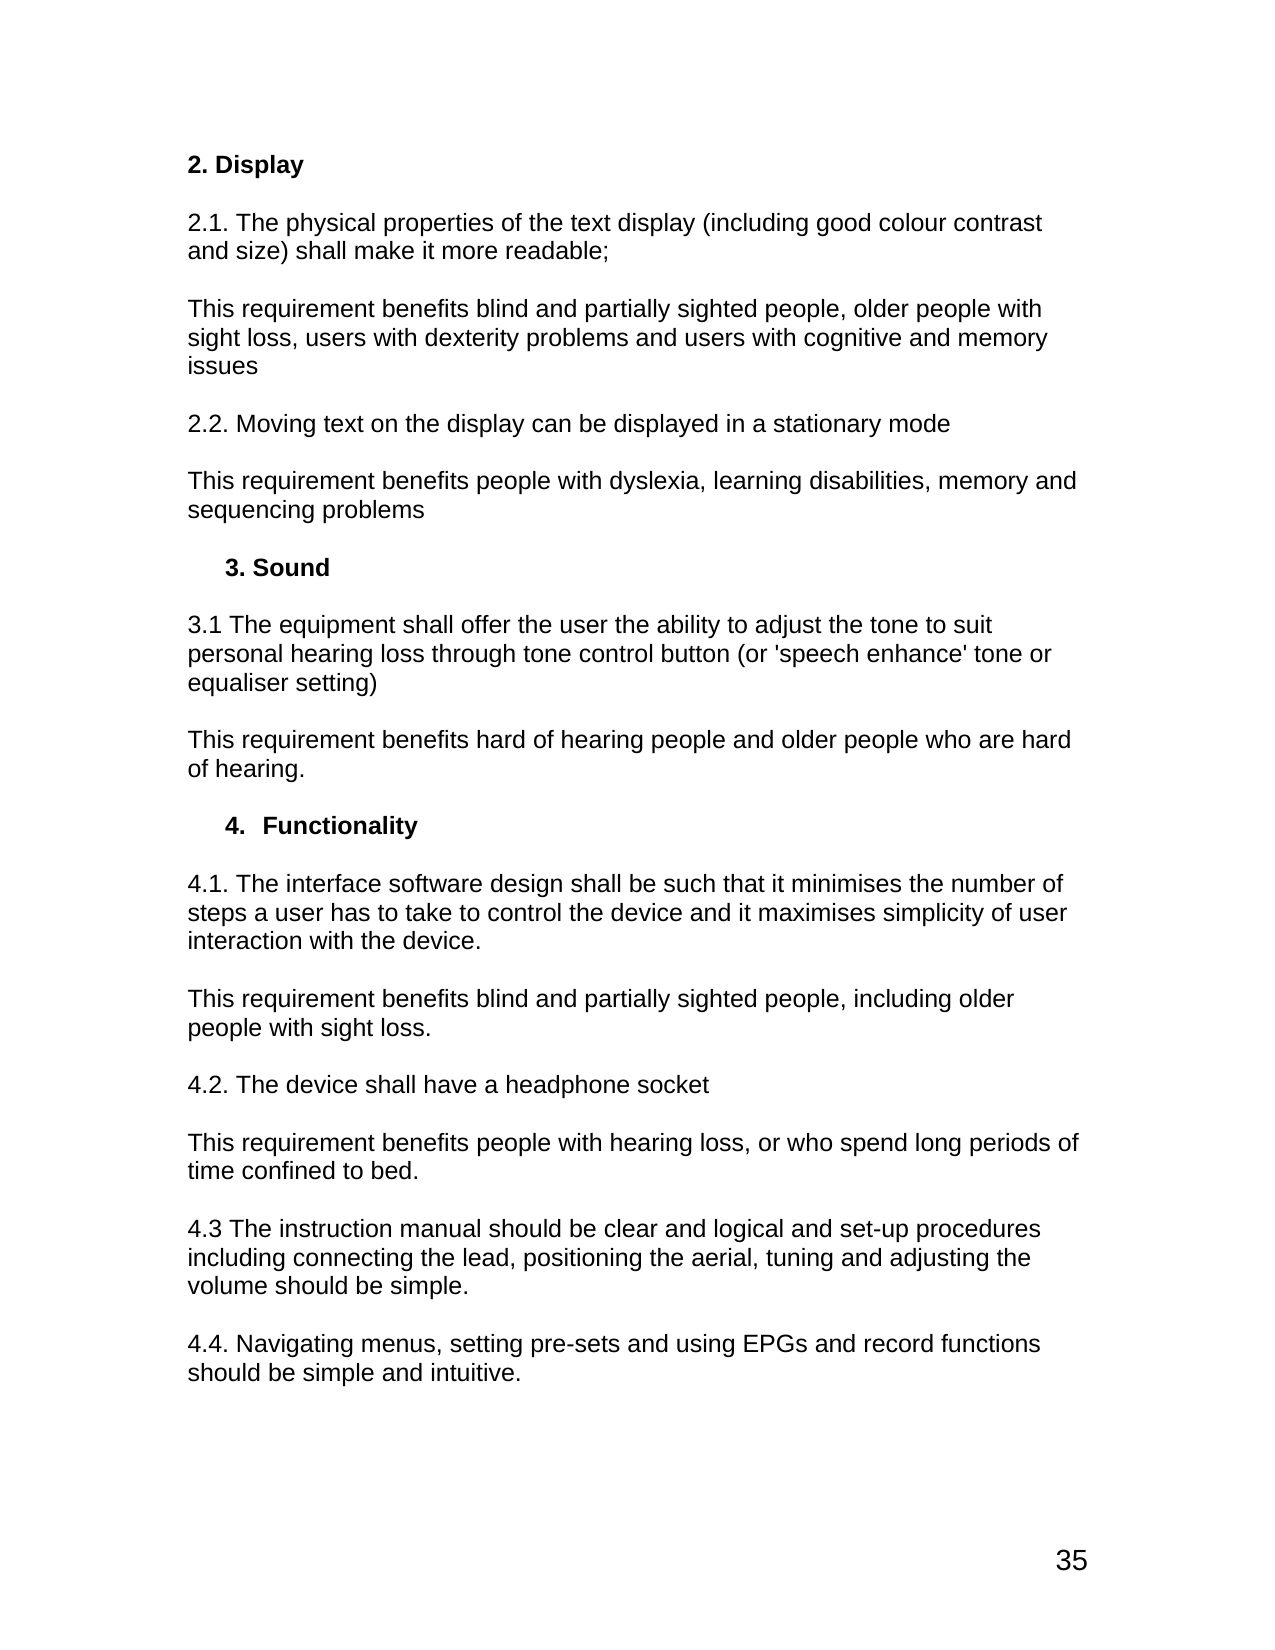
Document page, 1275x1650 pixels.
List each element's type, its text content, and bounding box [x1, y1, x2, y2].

text 4.4. Navigating menus, setting pre-sets and using EPGs and record functions should be simple and intuitive. [187, 1329, 1088, 1386]
text This requirement benefits blind and partially sighted people, including older people with sight loss. [187, 984, 1088, 1041]
text 3.1 The equipment shall offer the user the ability to adjust the tone to suit personal hearing loss through tone control button (or 'speech enhance' tone or equaliser setting) [187, 610, 1088, 696]
text 4.2. The device shall have a headphone socket [187, 1070, 1088, 1099]
text This requirement benefits blind and partially sighted people, older people with sight loss, users with dexterity problems and users with cognitive and memory issues [187, 294, 1088, 380]
text This requirement benefits hard of hearing people and older people who are hard of hearing. [187, 725, 1088, 782]
subtitle Functionality [225, 811, 1088, 840]
subtitle 3. Sound [225, 552, 1088, 581]
text 2.1. The physical properties of the text display (including good colour contrast and size) shall make it more readable; [187, 207, 1088, 265]
text 4.1. The interface software design shall be such that it minimises the number of steps a user has to take to control the device and it maximises simplicity of user interaction with the device. [187, 869, 1088, 955]
text This requirement benefits people with dyslexia, learning disabilities, memory and sequencing problems [187, 466, 1088, 524]
text 2.2. Moving text on the display can be displayed in a stationary mode [187, 409, 1088, 437]
text This requirement benefits people with hearing loss, or who spend long periods of time confined to bed. [187, 1127, 1088, 1185]
subtitle 2. Display [187, 150, 1088, 179]
text 4.3 The instruction manual should be clear and logical and set-up procedures including connecting the lead, positioning the aerial, tuning and adjusting the volume should be simple. [187, 1214, 1088, 1300]
